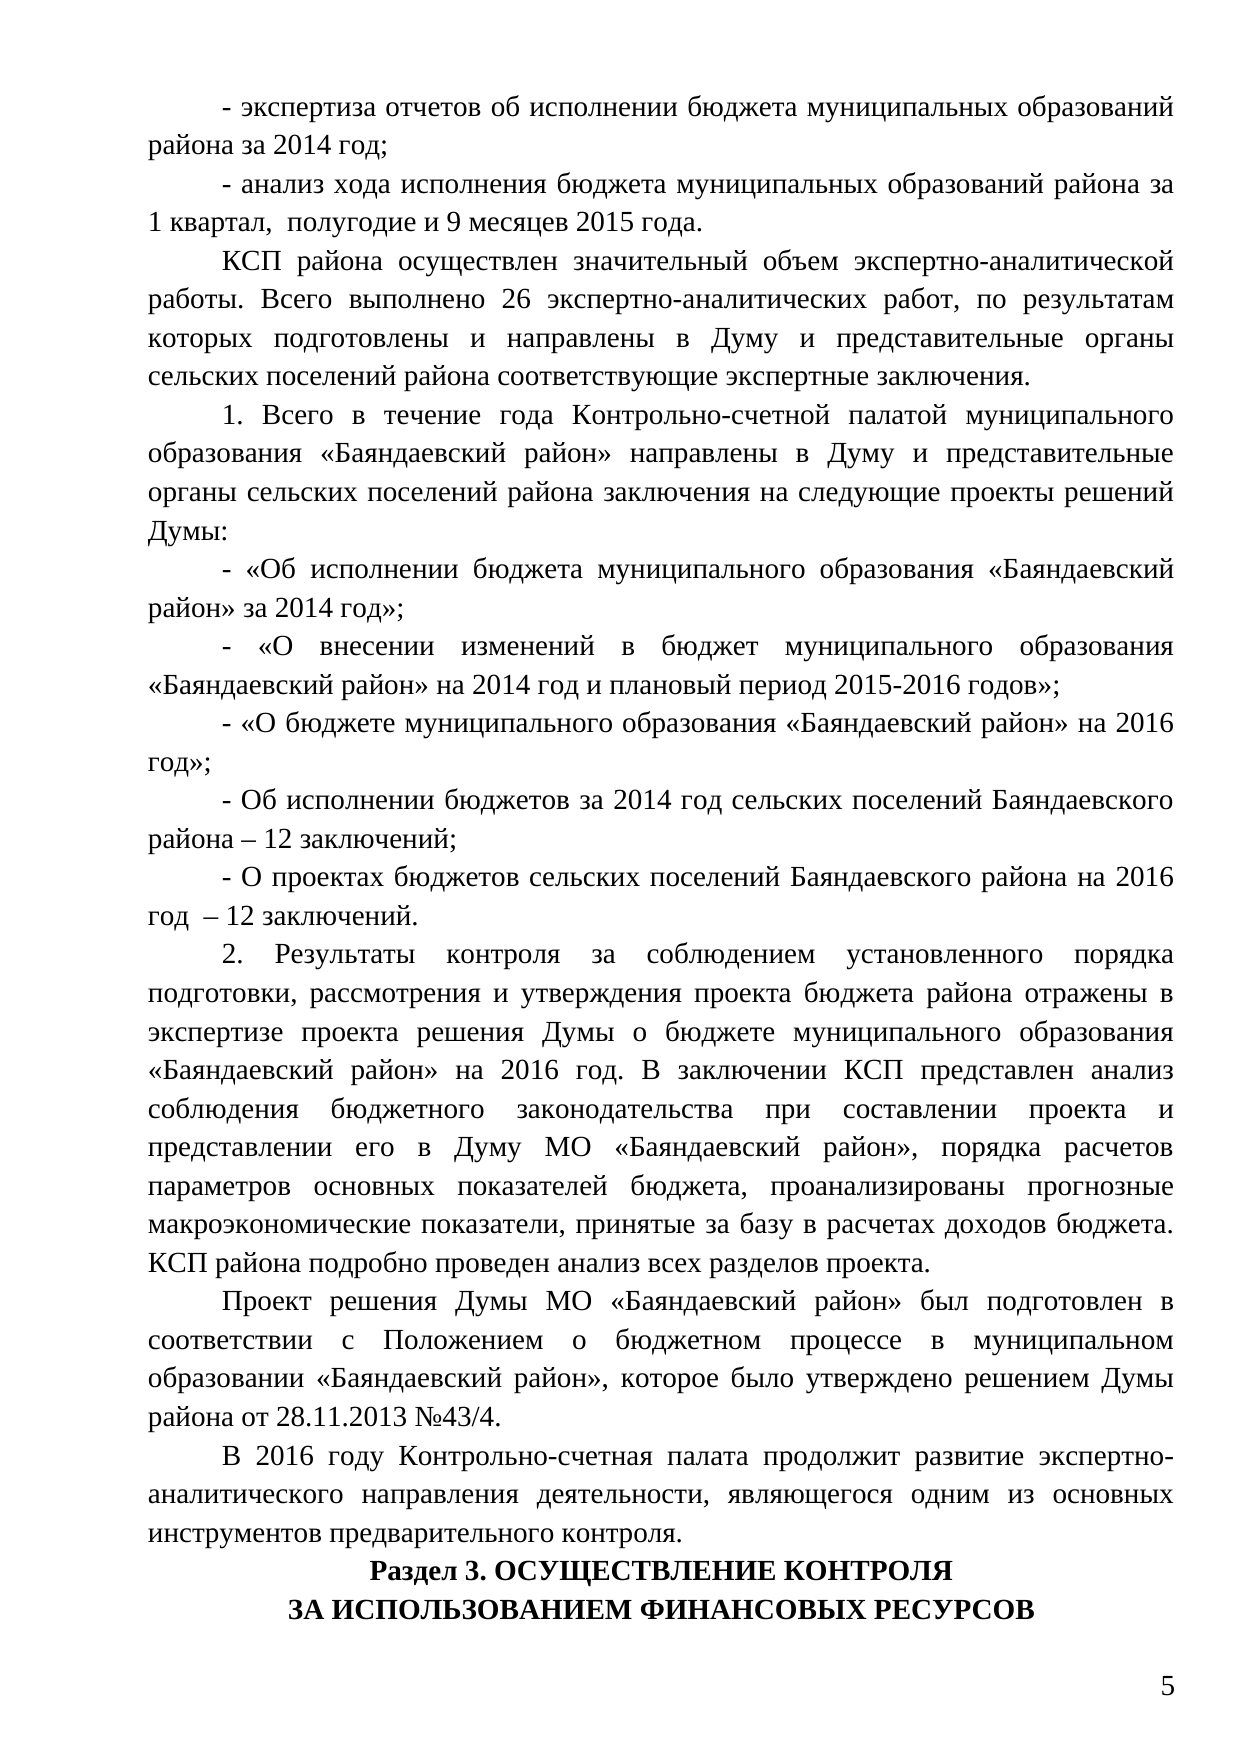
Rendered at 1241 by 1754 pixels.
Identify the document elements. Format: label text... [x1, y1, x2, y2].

text - Об исполнении бюджетов за 2014 год сельских поселений Баяндаевского района – 12 заключений; [148, 782, 1175, 854]
text Проект решения Думы МО «Баяндаевский район» был подготовлен в соответствии с Положением о бюджетном процессе в муниципальном образовании «Баяндаевский район», которое было утверждено решением Думы района от 28.11.2013 №43/4. [148, 1283, 1175, 1433]
text - О проектах бюджетов сельских поселений Баяндаевского района на 2016 год – 12 заключений. [148, 859, 1175, 932]
text - «О бюджете муниципального образования «Баяндаевский район» на 2016 год»; [148, 705, 1175, 777]
text КСП района осуществлен значительный объем экспертно-аналитической работы. Всего выполнено 26 экспертно-аналитических работ, по результатам которых подготовлены и направлены в Думу и представительные органы сельских поселений района соответствующие экспертные заключения. [148, 243, 1175, 392]
text - «Об исполнении бюджета муниципального образования «Баяндаевский район» за 2014 год»; [148, 551, 1175, 623]
text - «О внесении изменений в бюджет муниципального образования «Баяндаевский район» на 2014 год и плановый период 2015-2016 годов»; [148, 628, 1175, 700]
text Раздел 3. ОСУЩЕСТВЛЕНИЕ КОНТРОЛЯ [148, 1553, 1175, 1587]
text ЗА ИСПОЛЬЗОВАНИЕМ ФИНАНСОВЫХ РЕСУРСОВ [148, 1592, 1175, 1625]
text 2. Результаты контроля за соблюдением установленного порядка подготовки, рассмотрения и утверждения проекта бюджета района отражены в экспертизе проекта решения Думы о бюджете муниципального образования «Баяндаевский район» на 2016 год. В заключении КСП представлен анализ соблюдения бюджетного законодательства при составлении проекта и представлении его в Думу МО «Баяндаевский район», порядка расчетов параметров основных показателей бюджета, проанализированы прогнозные макроэкономические показатели, принятые за базу в расчетах доходов бюджета. КСП района подробно проведен анализ всех разделов проекта. [148, 937, 1175, 1278]
text - экспертиза отчетов об исполнении бюджета муниципальных образований района за 2014 год; [148, 89, 1175, 161]
text 1. Всего в течение года Контрольно-счетной палатой муниципального образования «Баяндаевский район» направлены в Думу и представительные органы сельских поселений района заключения на следующие проекты решений Думы: [148, 397, 1175, 546]
text - анализ хода исполнения бюджета муниципальных образований района за 1 квартал, полугодие и 9 месяцев 2015 года. [148, 166, 1175, 238]
text В 2016 году Контрольно-счетная палата продолжит развитие экспертно-аналитического направления деятельности, являющегося одним из основных инструментов предварительного контроля. [148, 1438, 1175, 1548]
